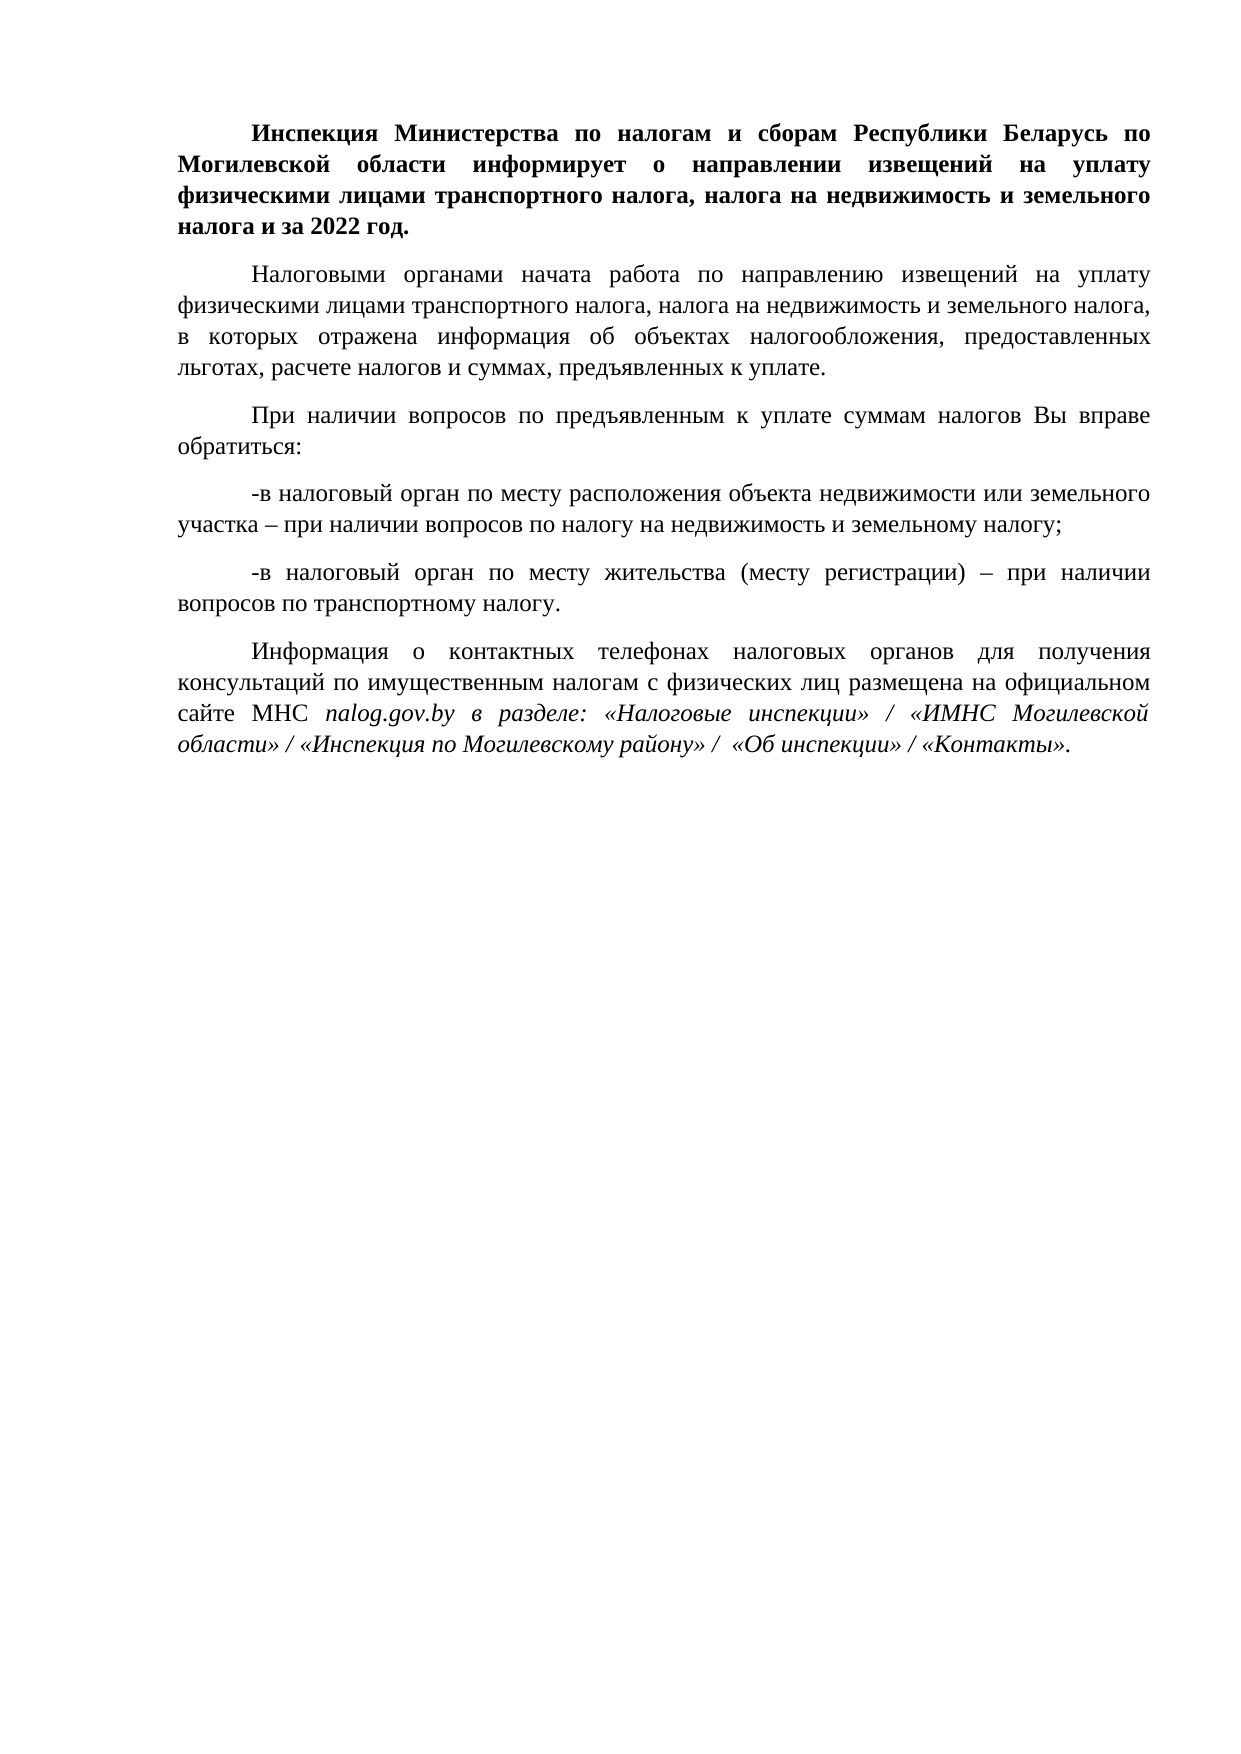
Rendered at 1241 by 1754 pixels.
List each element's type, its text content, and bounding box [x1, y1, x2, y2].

text При наличии вопросов по предъявленным к уплате суммам налогов Вы вправе обратиться: [177, 400, 1152, 459]
text Инспекция Министерства по налогам и сборам Республики Беларусь по Могилевской области информирует о направлении извещений на уплату физическими лицами транспортного налога, налога на недвижимость и земельного налога и за 2022 год. [177, 118, 1152, 240]
text -в налоговый орган по месту жительства (месту регистрации) – при наличии вопросов по транспортному налогу. [177, 557, 1152, 617]
text -в налоговый орган по месту расположения объекта недвижимости или земельного участка – при наличии вопросов по налогу на недвижимость и земельному налогу; [177, 478, 1152, 538]
text Информация о контактных телефонах налоговых органов для получения консультаций по имущественным налогам с физических лиц размещена на официальном сайте МНС nalog.gov.by в разделе: «Налоговые инспекции» / «ИМНС Могилевской области» / «Инспекция по Могилевскому району» / «Об инспекции» / «Контакты». [177, 636, 1152, 758]
text Налоговыми органами начата работа по направлению извещений на уплату физическими лицами транспортного налога, налога на недвижимость и земельного налога, в которых отражена информация об объектах налогообложения, предоставленных льготах, расчете налогов и суммах, предъявленных к уплате. [177, 259, 1152, 381]
